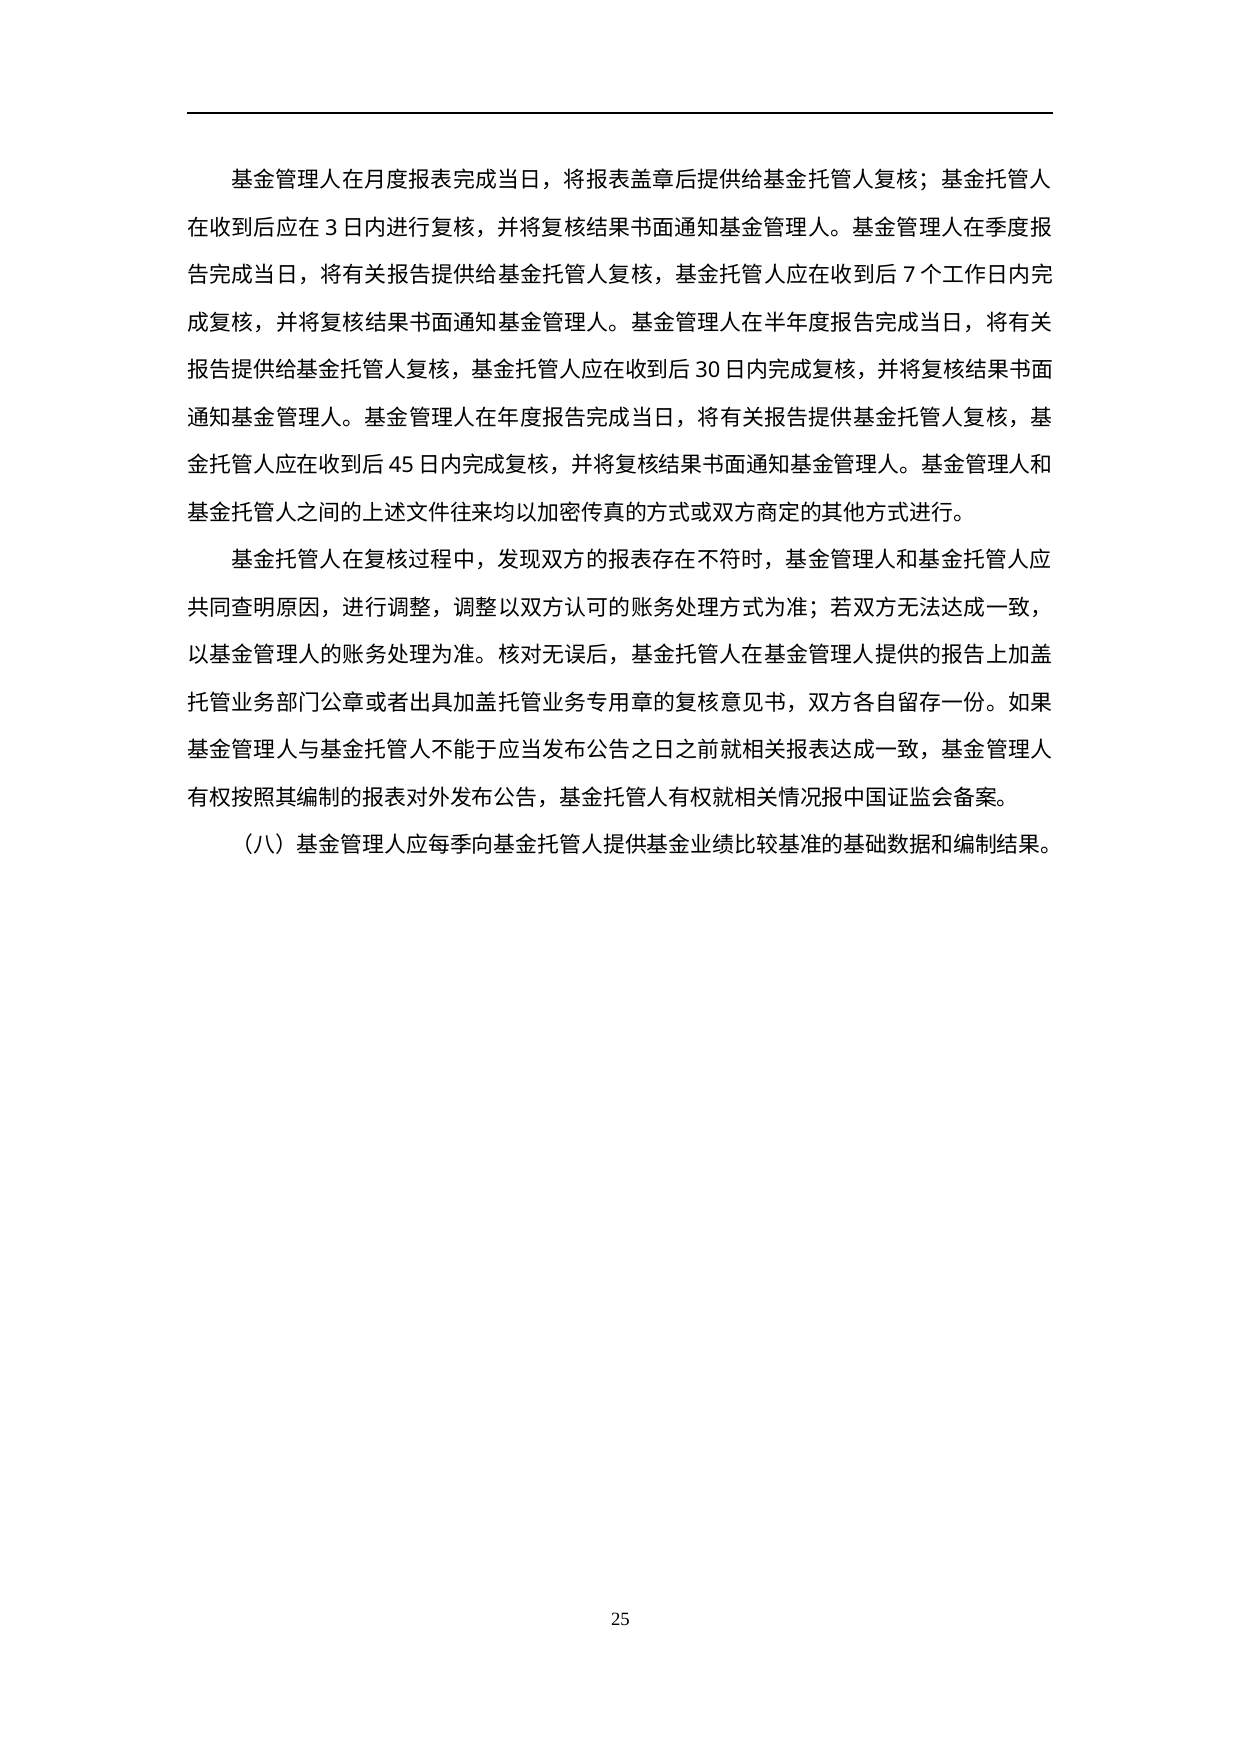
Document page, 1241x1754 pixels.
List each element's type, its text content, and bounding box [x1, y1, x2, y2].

text 基金管理人在月度报表完成当日，将报表盖章后提供给基金托管人复核；基金托管人在收到后应在3日内进行复核，并将复核结果书面通知基金管理人。基金管理人在季度报告完成当日，将有关报告提供给基金托管人复核，基金托管人应在收到后7个工作日内完成复核，并将复核结果书面通知基金管理人。基金管理人在半年度报告完成当日，将有关报告提供给基金托管人复核，基金托管人应在收到后30日内完成复核，并将复核结果书面通知基金管理人。基金管理人在年度报告完成当日，将有关报告提供基金托管人复核，基金托管人应在收到后45日内完成复核，并将复核结果书面通知基金管理人。基金管理人和基金托管人之间的上述文件往来均以加密传真的方式或双方商定的其他方式进行。 [187, 162, 1053, 527]
text 基金托管人在复核过程中，发现双方的报表存在不符时，基金管理人和基金托管人应共同查明原因，进行调整，调整以双方认可的账务处理方式为准；若双方无法达成一致，以基金管理人的账务处理为准。核对无误后，基金托管人在基金管理人提供的报告上加盖托管业务部门公章或者出具加盖托管业务专用章的复核意见书，双方各自留存一份。如果基金管理人与基金托管人不能于应当发布公告之日之前就相关报表达成一致，基金管理人有权按照其编制的报表对外发布公告，基金托管人有权就相关情况报中国证监会备案。 [187, 542, 1053, 812]
text （八）基金管理人应每季向基金托管人提供基金业绩比较基准的基础数据和编制结果。 [187, 827, 1053, 859]
